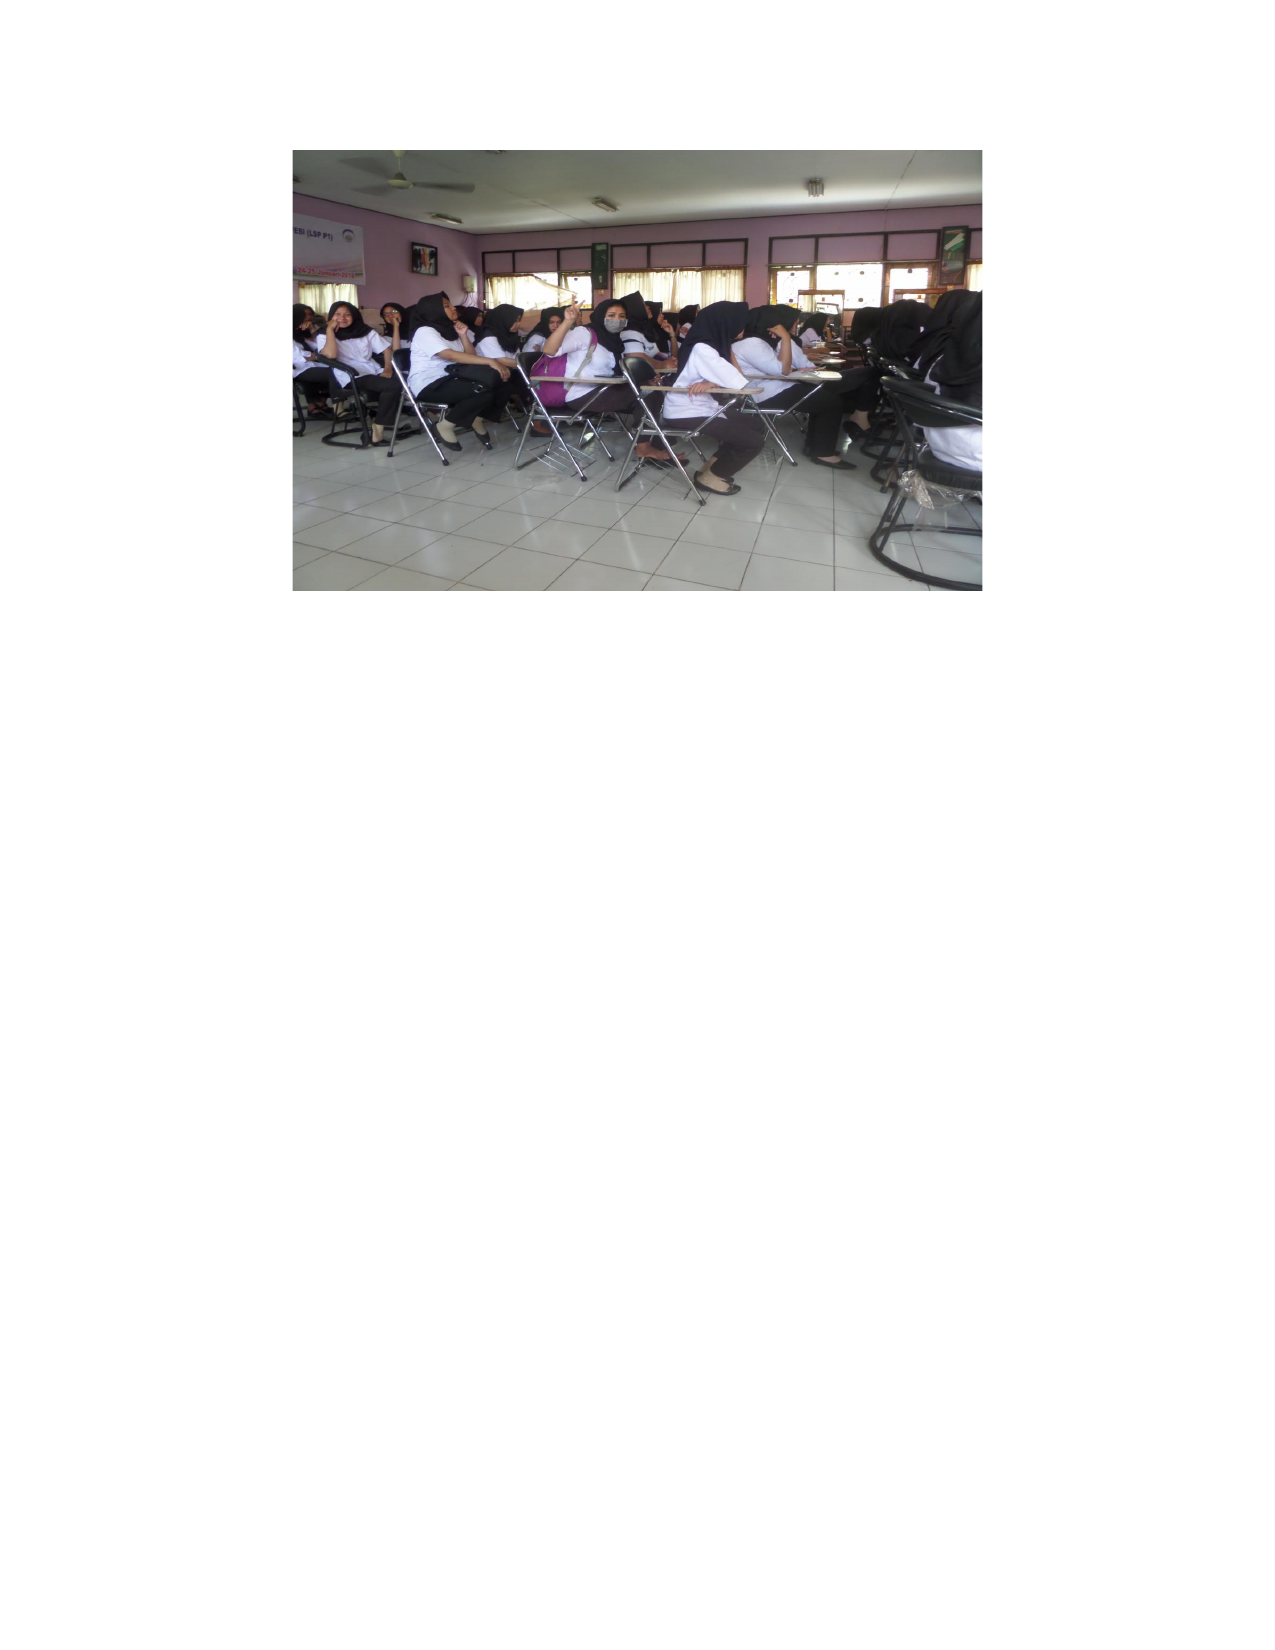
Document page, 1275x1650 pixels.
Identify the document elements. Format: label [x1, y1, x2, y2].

picture [292, 150, 983, 591]
